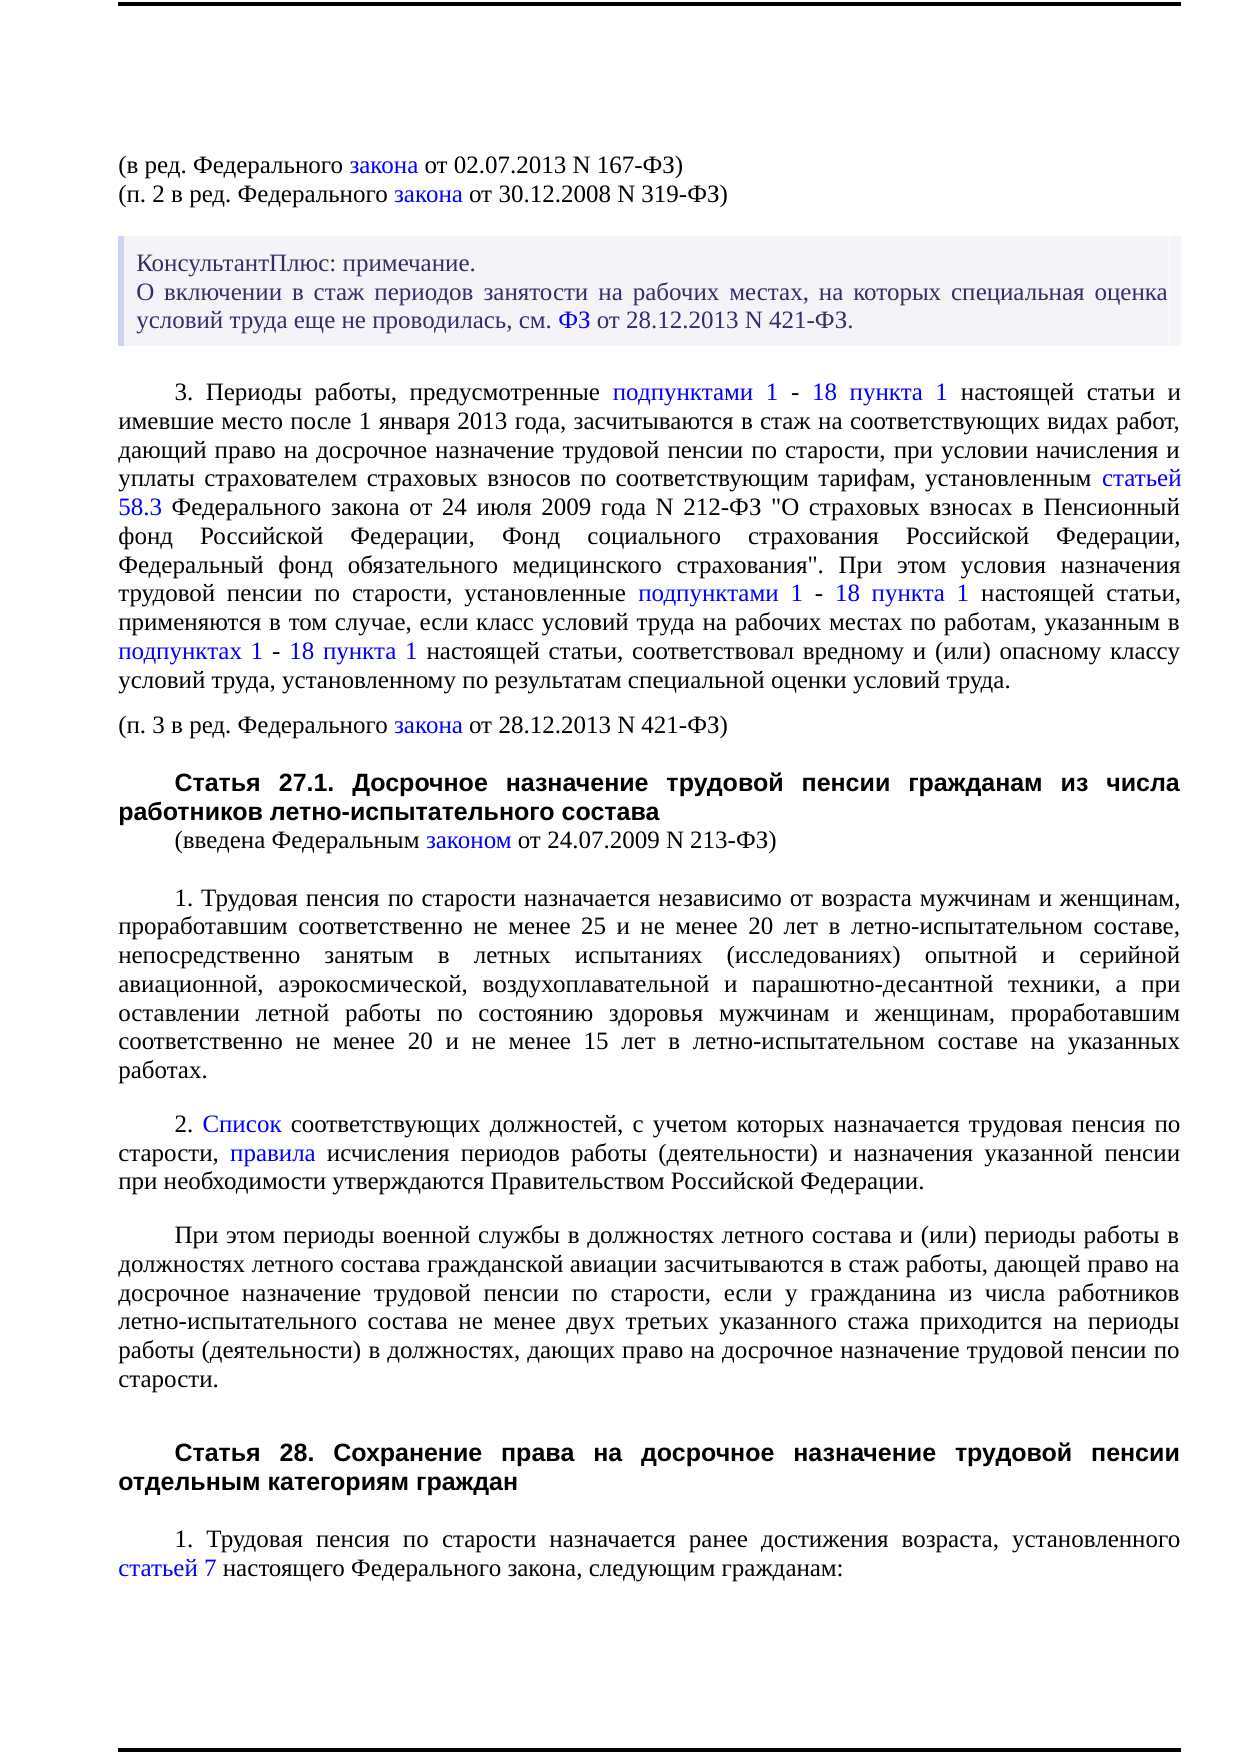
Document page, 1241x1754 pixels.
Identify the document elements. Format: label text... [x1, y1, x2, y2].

text 1. Трудовая пенсия по старости назначается ранее достижения возраста, установленного статьей 7 настоящего Федерального закона, следующим гражданам: [118, 1524, 1181, 1582]
text (в ред. Федерального закона от 02.07.2013 N 167-ФЗ) [118, 150, 1181, 179]
text 2. Список соответствующих должностей, с учетом которых назначается трудовая пенсия по старости, правила исчисления периодов работы (деятельности) и назначения указанной пенсии при необходимости утверждаются Правительством Российской Федерации. [118, 1109, 1181, 1195]
title Статья 27.1. Досрочное назначение трудовой пенсии гражданам из числа работников летно-испытательного состава [118, 768, 1181, 825]
text При этом периоды военной службы в должностях летного состава и (или) периоды работы в должностях летного состава гражданской авиации засчитываются в стаж работы, дающей право на досрочное назначение трудовой пенсии по старости, если у гражданина из числа работников летно-испытательного состава не менее двух третьих указанного стажа приходится на периоды работы (деятельности) в должностях, дающих право на досрочное назначение трудовой пенсии по старости. [118, 1220, 1181, 1393]
table_header [118, 236, 124, 346]
text 3. Периоды работы, предусмотренные подпунктами 1 - 18 пункта 1 настоящей статьи и имевшие место после 1 января 2013 года, засчитываются в стаж на соответствующих видах работ, дающий право на досрочное назначение трудовой пенсии по старости, при условии начисления и уплаты страхователем страховых взносов по соответствующим тарифам, установленным статьей 58.3 Федерального закона от 24 июля 2009 года N 212-ФЗ "О страховых взносах в Пенсионный фонд Российской Федерации, Фонд социального страхования Российской Федерации, Федеральный фонд обязательного медицинского страхования". При этом условия назначения трудовой пенсии по старости, установленные подпунктами 1 - 18 пункта 1 настоящей статьи, применяются в том случае, если класс условий труда на рабочих местах по работам, указанным в подпунктах 1 - 18 пункта 1 настоящей статьи, соответствовал вредному и (или) опасному классу условий труда, установленному по результатам специальной оценки условий труда. [118, 377, 1181, 693]
text (п. 3 в ред. Федерального закона от 28.12.2013 N 421-ФЗ) [118, 710, 1181, 739]
text (введена Федеральным законом от 24.07.2009 N 213-ФЗ) [118, 825, 1181, 854]
title Статья 28. Сохранение права на досрочное назначение трудовой пенсии отдельным категориям граждан [118, 1438, 1181, 1496]
text (п. 2 в ред. Федерального закона от 30.12.2008 N 319-ФЗ) [118, 179, 1181, 207]
table_header [1170, 236, 1181, 346]
table_header [124, 236, 136, 346]
text 1. Трудовая пенсия по старости назначается независимо от возраста мужчинам и женщинам, проработавшим соответственно не менее 25 и не менее 20 лет в летно-испытательном составе, непосредственно занятым в летных испытаниях (исследованиях) опытной и серийной авиационной, аэрокосмической, воздухоплавательной и парашютно-десантной техники, а при оставлении летной работы по состоянию здоровья мужчинам и женщинам, проработавшим соответственно не менее 20 и не менее 15 лет в летно-испытательном составе на указанных работах. [118, 883, 1181, 1084]
table_header КонсультантПлюс: примечание. О включении в стаж периодов занятости на рабочих местах, на которых специальная оценка условий труда еще не проводилась, см. ФЗ от 28.12.2013 N 421-ФЗ. [136, 236, 1169, 346]
